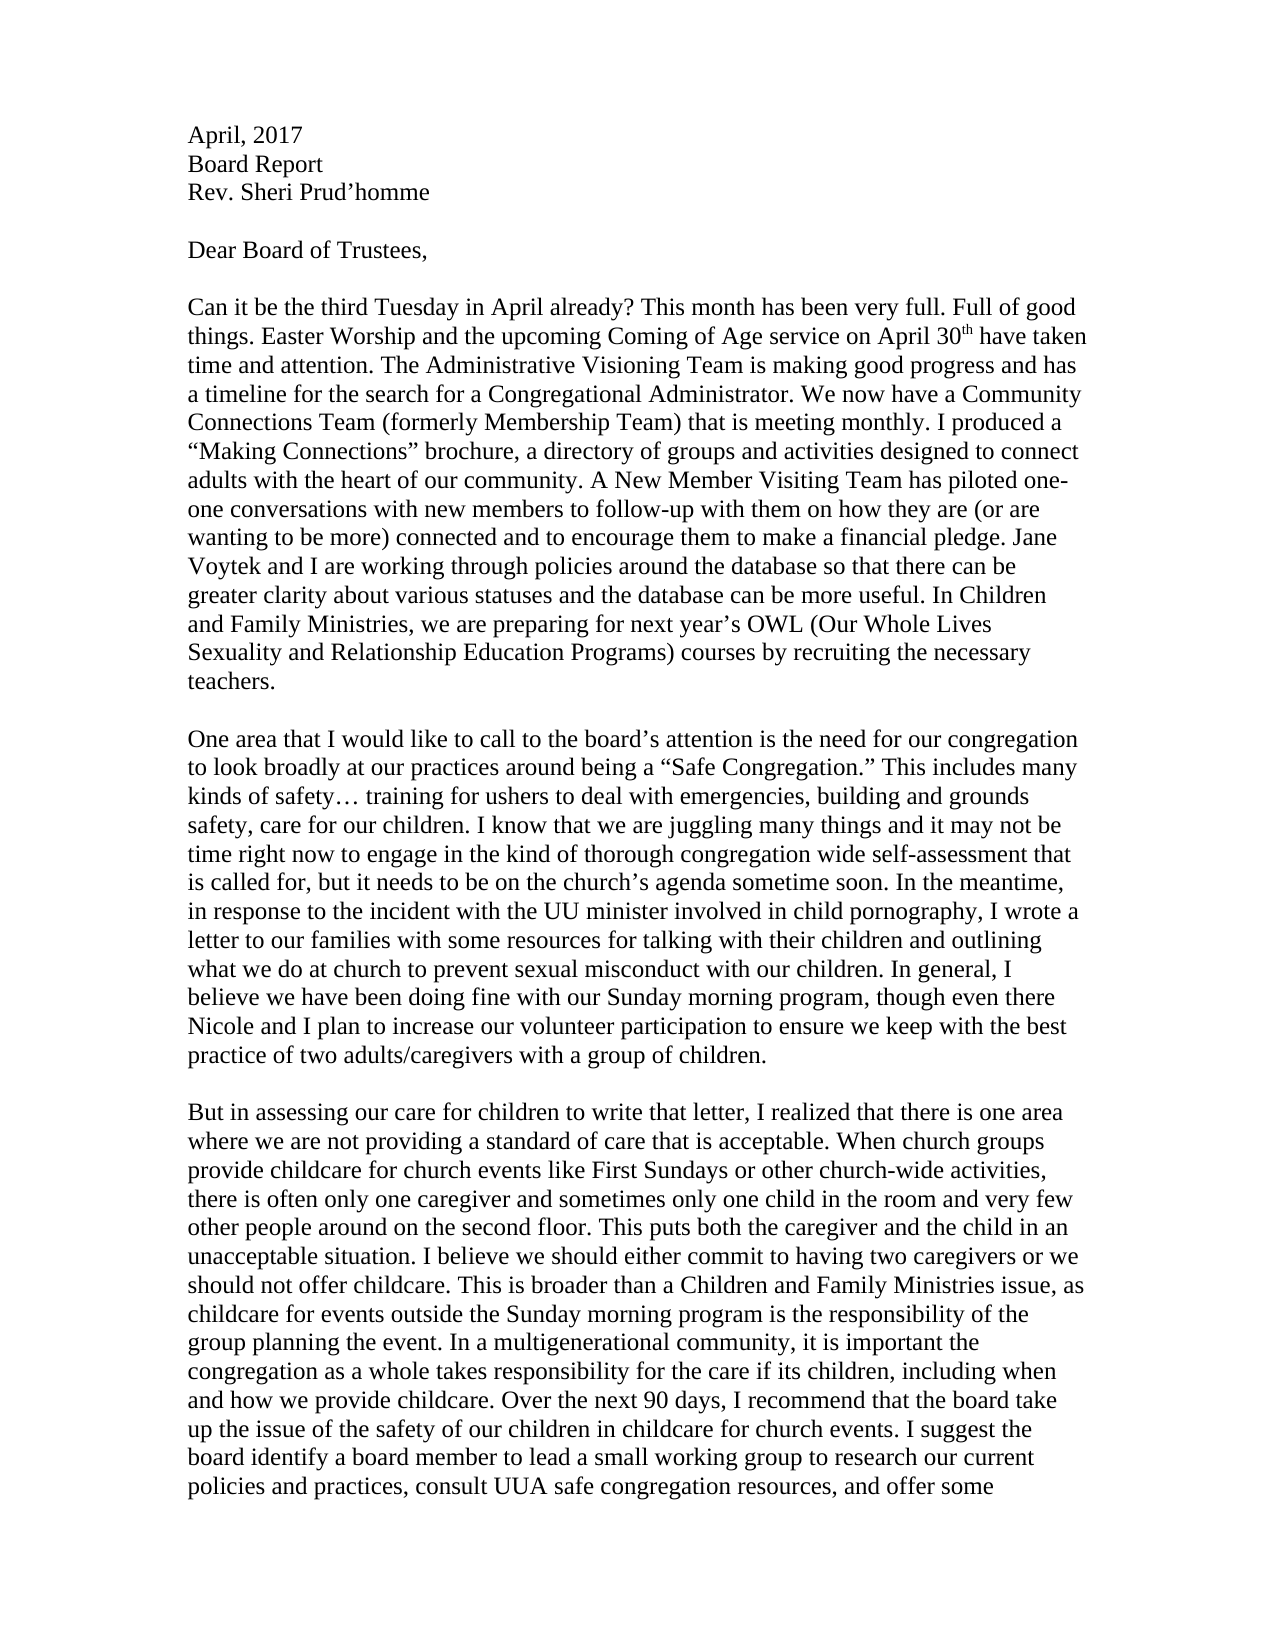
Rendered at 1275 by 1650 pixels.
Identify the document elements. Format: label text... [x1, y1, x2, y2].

text Rev. Sheri Prud’homme [187, 177, 1087, 206]
text One area that I would like to call to the board’s attention is the need for our congregation to look broadly at our practices around being a “Safe Congregation.” This includes many kinds of safety… training for ushers to deal with emergencies, building and grounds safety, care for our children. I know that we are juggling many things and it may not be time right now to engage in the kind of thorough congregation wide self-assessment that is called for, but it needs to be on the church’s agenda sometime soon. In the meantime, in response to the incident with the UU minister involved in child pornography, I wrote a letter to our families with some resources for talking with their children and outlining what we do at church to prevent sexual misconduct with our children. In general, I believe we have been doing fine with our Sunday morning program, though even there Nicole and I plan to increase our volunteer participation to ensure we keep with the best practice of two adults/caregivers with a group of children. [187, 724, 1087, 1069]
text Can it be the third Tuesday in April already? This month has been very full. Full of good things. Easter Worship and the upcoming Coming of Age service on April 30th have taken time and attention. The Administrative Visioning Team is making good progress and has a timeline for the search for a Congregational Administrator. We now have a Community Connections Team (formerly Membership Team) that is meeting monthly. I produced a “Making Connections” brochure, a directory of groups and activities designed to connect adults with the heart of our community. A New Member Visiting Team has piloted one-one conversations with new members to follow-up with them on how they are (or are wanting to be more) connected and to encourage them to make a financial pledge. Jane Voytek and I are working through policies around the database so that there can be greater clarity about various statuses and the database can be more useful. In Children and Family Ministries, we are preparing for next year’s OWL (Our Whole Lives Sexuality and Relationship Education Programs) courses by recruiting the necessary teachers. [187, 292, 1087, 695]
text April, 2017 [187, 120, 1087, 149]
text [187, 1097, 1087, 1500]
text Board Report [187, 149, 1087, 177]
text Dear Board of Trustees, [187, 235, 1087, 264]
